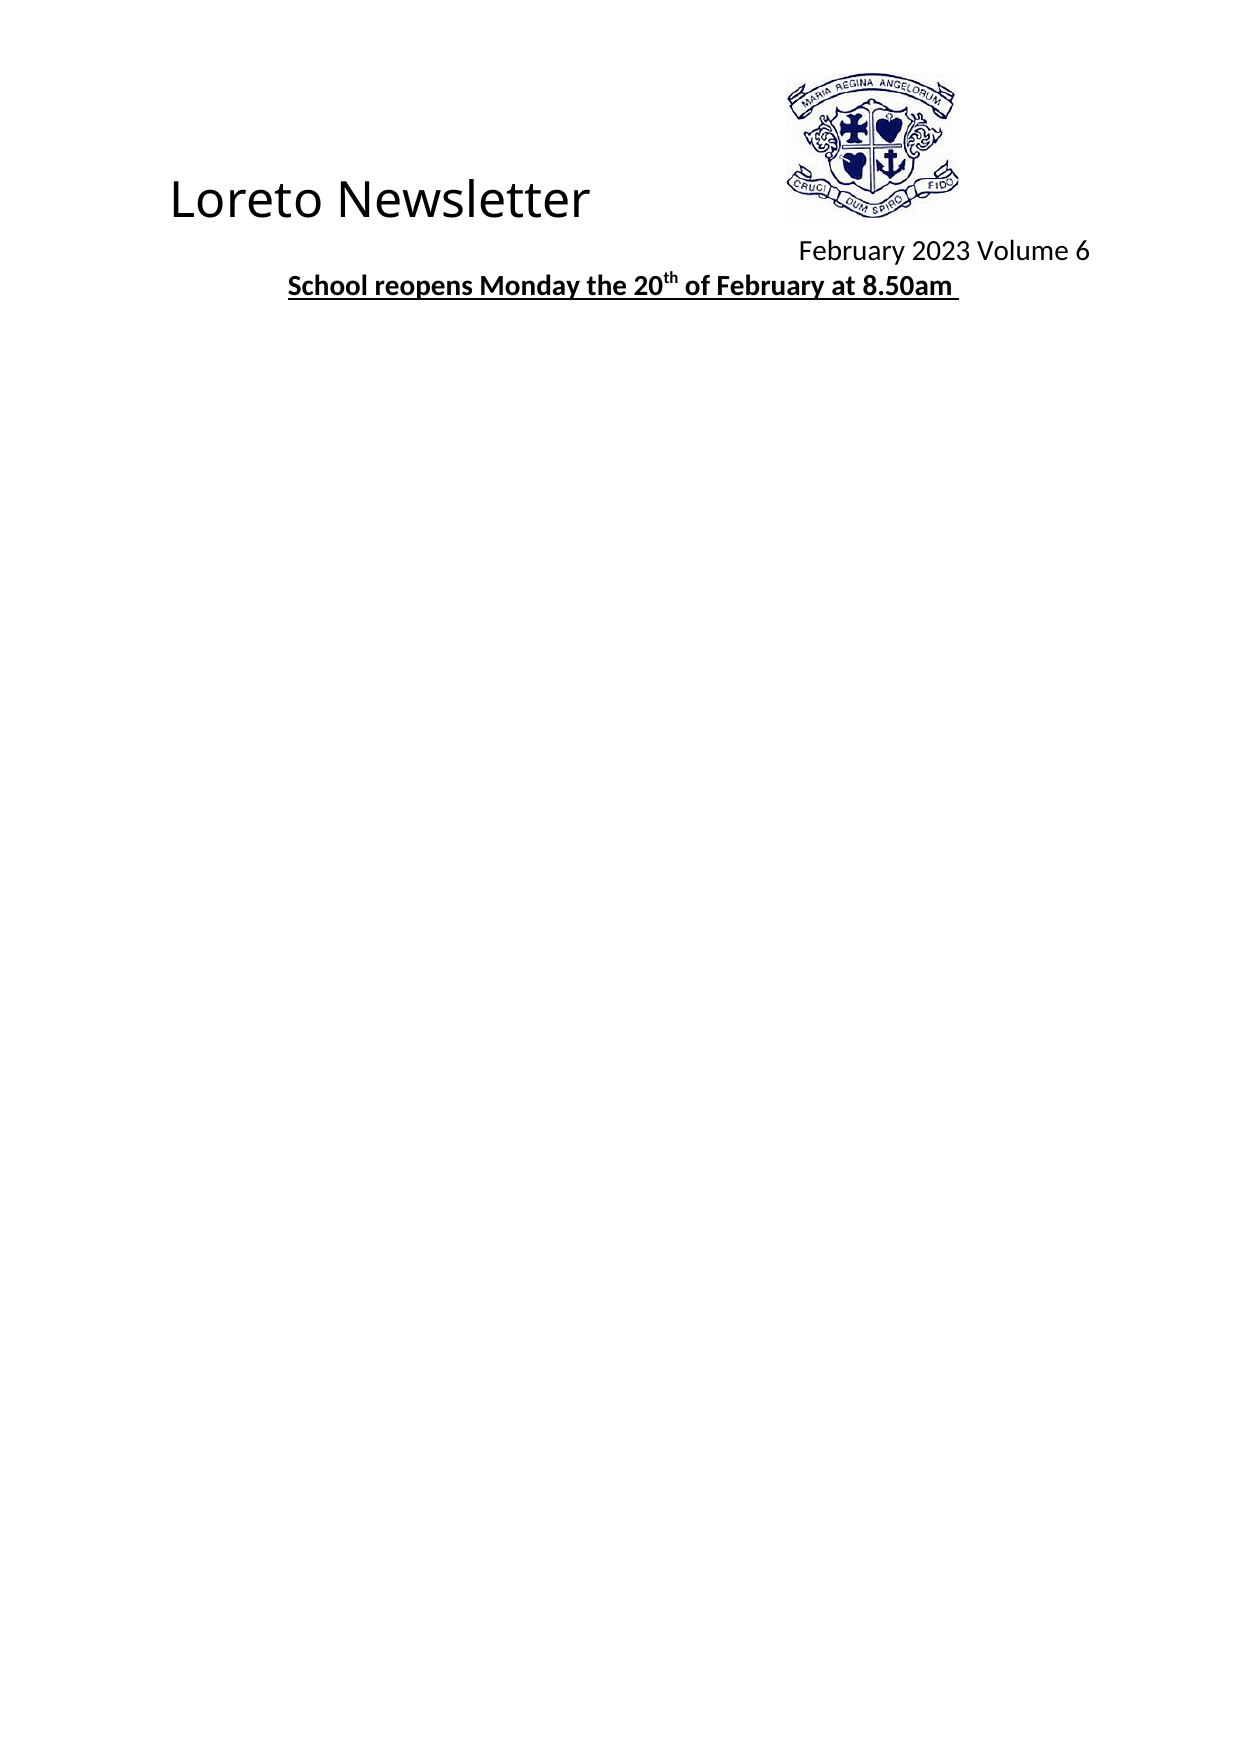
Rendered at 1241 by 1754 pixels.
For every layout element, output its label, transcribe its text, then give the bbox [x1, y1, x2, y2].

text School reopens Monday the 20th of February at 8.50am [150, 267, 1090, 303]
picture [786, 73, 959, 218]
